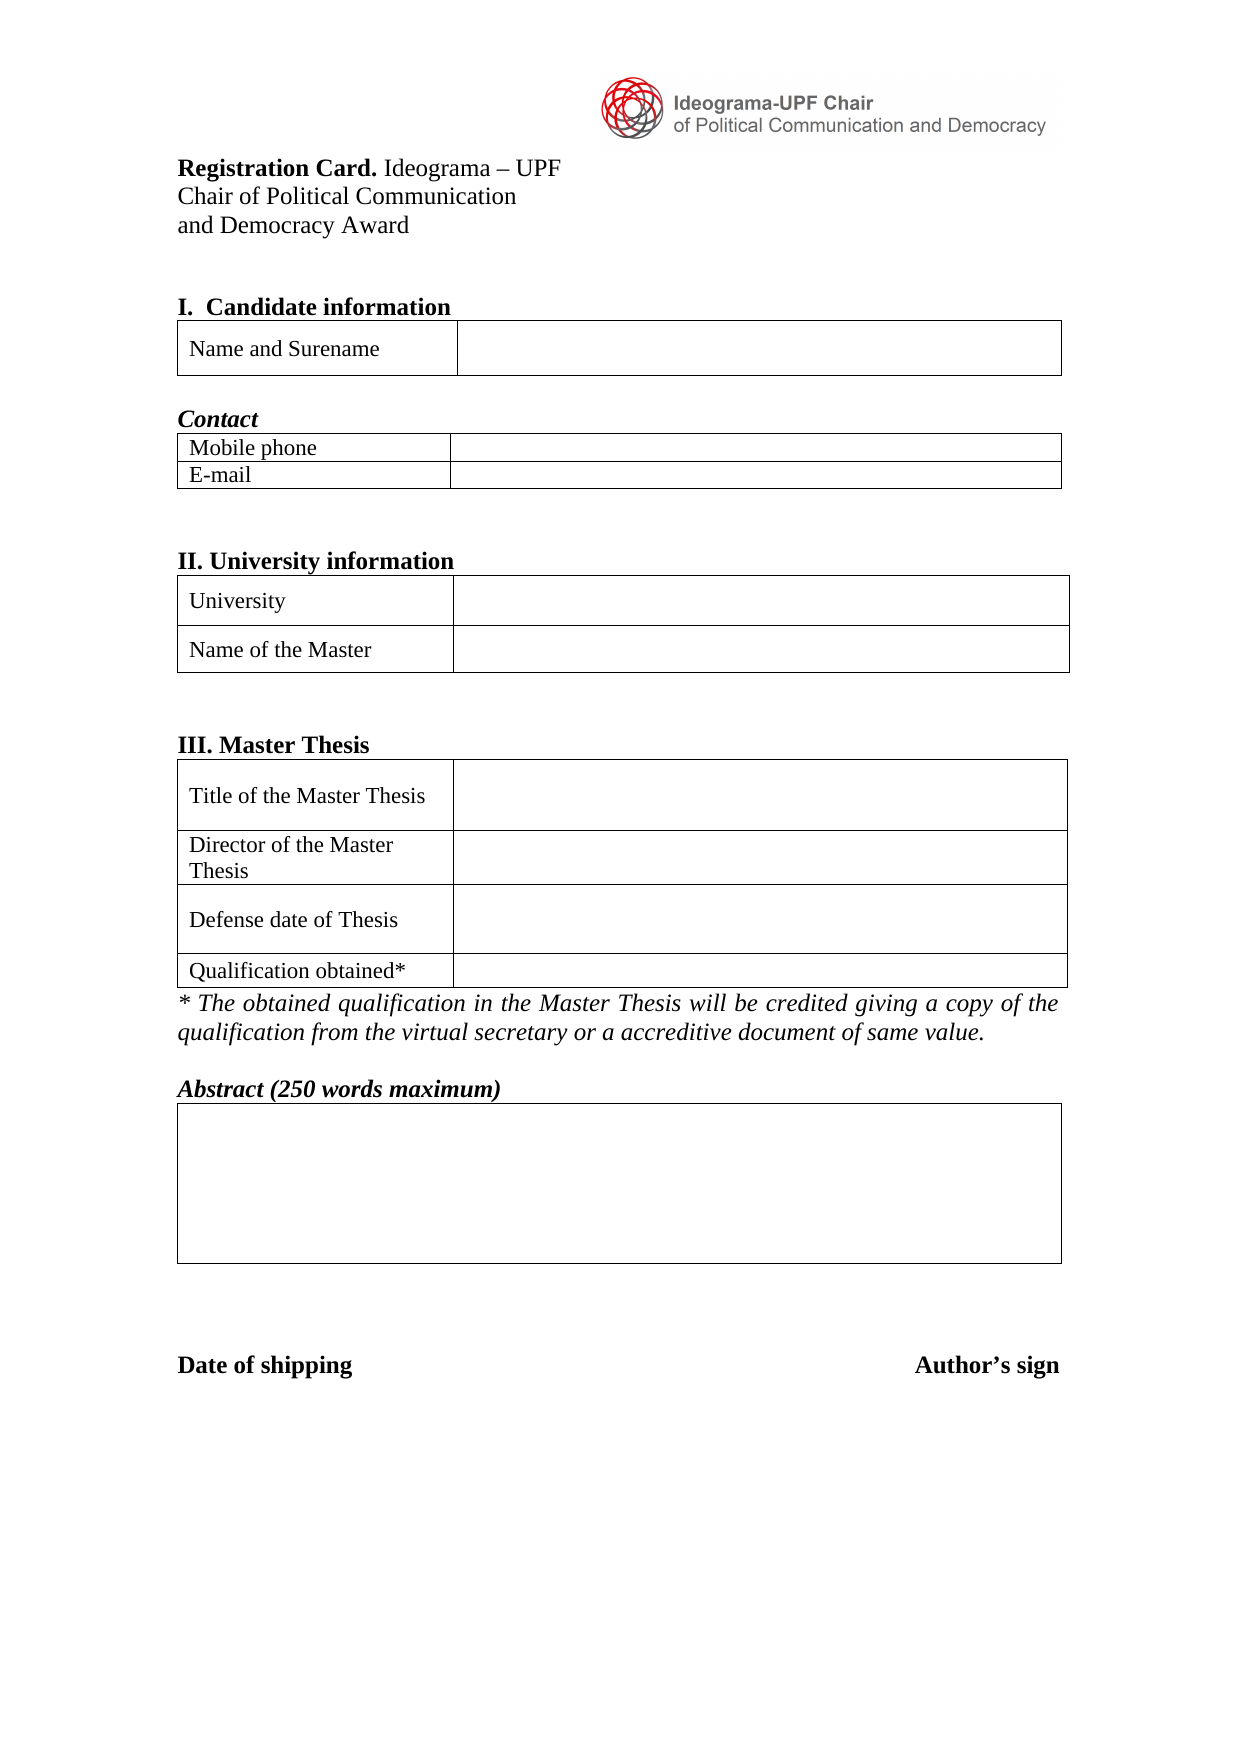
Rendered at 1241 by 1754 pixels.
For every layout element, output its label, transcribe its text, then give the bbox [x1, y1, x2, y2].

table_header [178, 1104, 1061, 1262]
text I. Candidate information [177, 292, 1063, 320]
table_header [458, 321, 1061, 374]
table_cell Qualification obtained* [178, 954, 453, 987]
table_cell [454, 831, 1067, 884]
table_header University [178, 576, 453, 625]
table_header Mobile phone [178, 434, 450, 461]
table_cell Director of the Master Thesis [178, 831, 453, 884]
text Date of shipping Author’s sign [177, 1350, 1063, 1378]
table_header [454, 576, 1069, 625]
table_cell [451, 462, 1061, 488]
table_cell [454, 954, 1067, 987]
text II. University information [177, 546, 1063, 575]
text III. Master Thesis [177, 730, 1063, 759]
table_header Title of the Master Thesis [178, 760, 453, 830]
text * The obtained qualification in the Master Thesis will be credited giving a copy of the qualification from the virtual secretary or a accreditive document of same value. [177, 988, 1063, 1046]
text Abstract (250 words maximum) [177, 1074, 1063, 1103]
picture [598, 73, 1064, 153]
text and Democracy Award [177, 210, 1063, 239]
table_header [454, 760, 1067, 830]
table_cell Defense date of Thesis [178, 885, 453, 953]
table_cell [454, 626, 1069, 672]
table_header Name and Surename [178, 321, 457, 374]
table_cell E-mail [178, 462, 450, 488]
table_cell Name of the Master [178, 626, 453, 672]
table_header [451, 434, 1061, 461]
text Chair of Political Communication [177, 181, 1063, 210]
text Contact [177, 404, 1063, 433]
text Registration Card. Ideograma – UPF [177, 153, 1063, 181]
table_cell [454, 885, 1067, 953]
